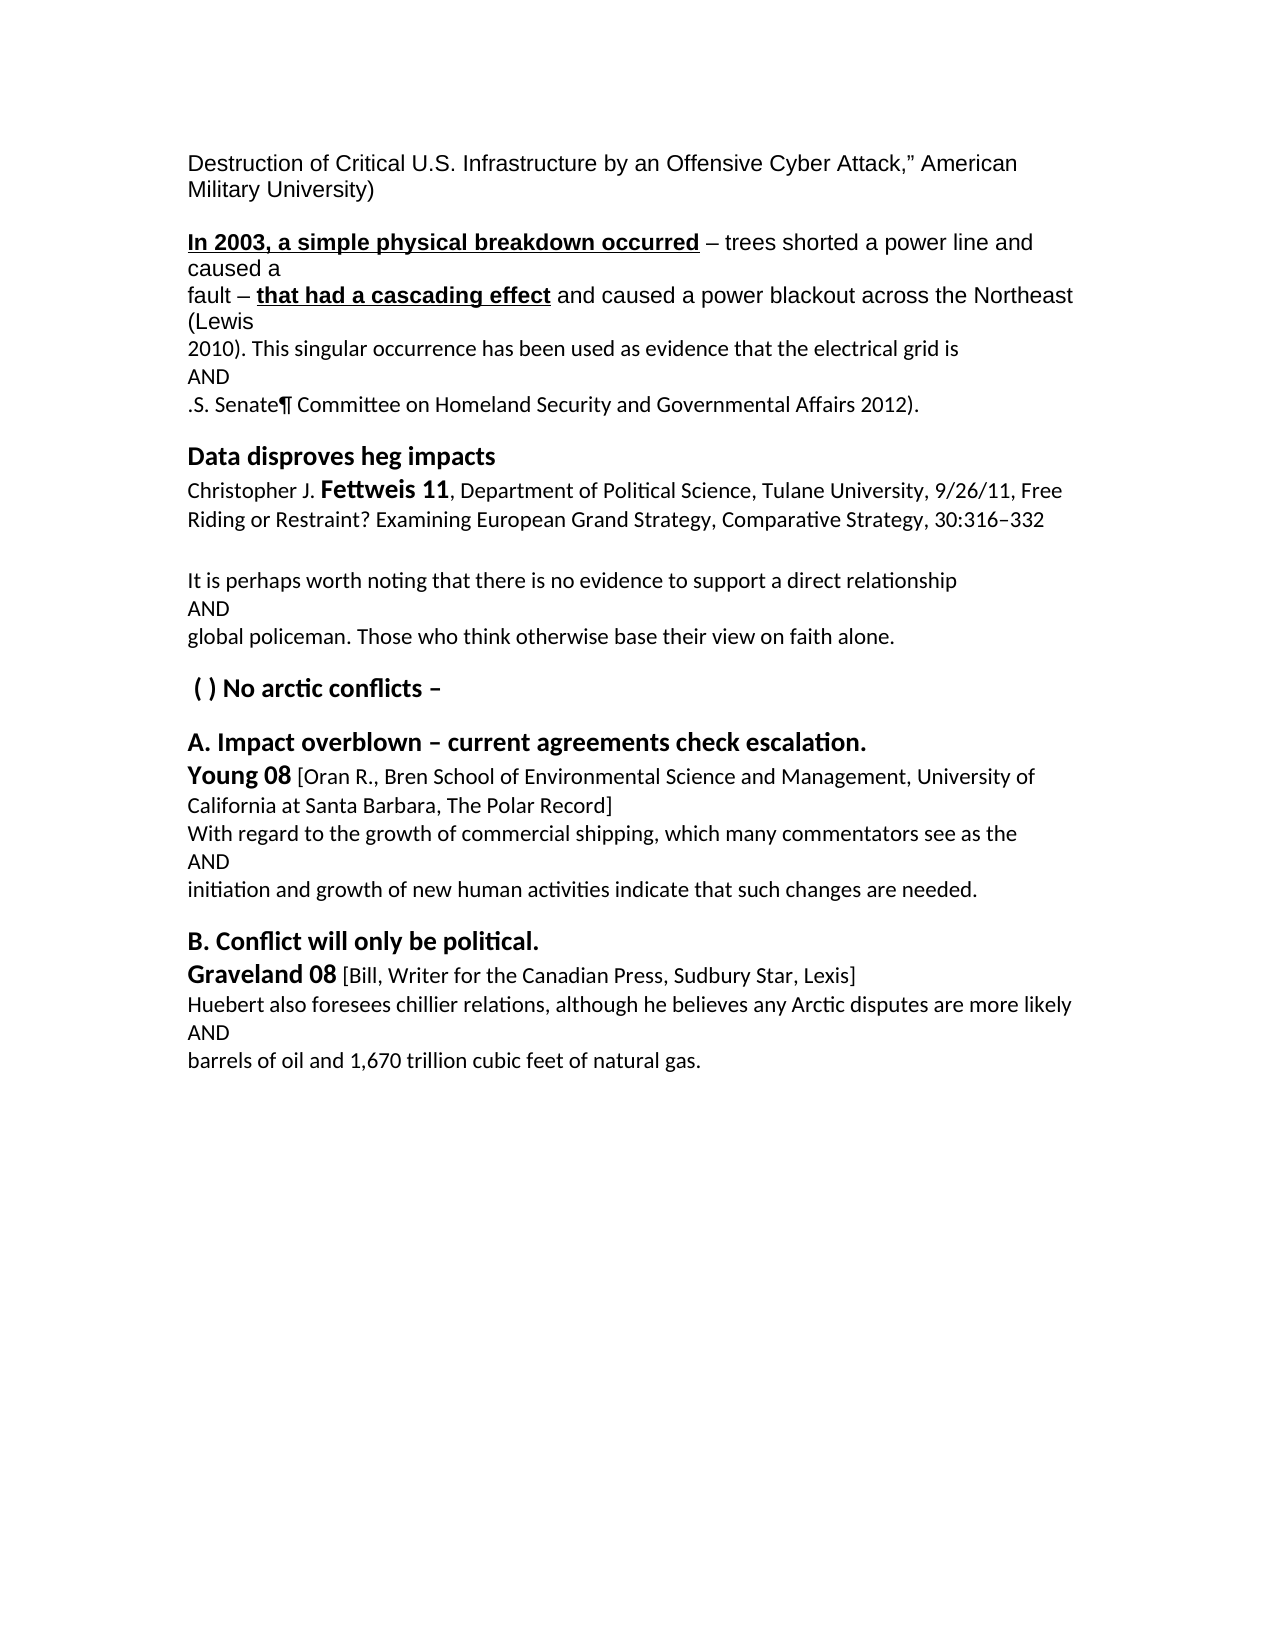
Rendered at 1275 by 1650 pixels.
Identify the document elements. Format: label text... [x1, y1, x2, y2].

text Huebert also foresees chillier relations, although he believes any Arctic disputes are more likely [187, 990, 1087, 1018]
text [187, 150, 1087, 203]
subtitle ( ) No arctic conflicts – [187, 671, 1087, 704]
text AND [187, 594, 1087, 622]
text Graveland 08 [Bill, Writer for the Canadian Press, Sudbury Star, Lexis] [187, 957, 1087, 990]
text AND [187, 362, 1087, 391]
text AND [187, 847, 1087, 875]
text initiation and growth of new human activities indicate that such changes are needed. [187, 875, 1087, 903]
text AND [187, 1018, 1087, 1046]
subtitle A. Impact overblown – current agreements check escalation. [187, 725, 1087, 758]
text Young 08 [Oran R., Bren School of Environmental Science and Management, University of California at Santa Barbara, The Polar Record] [187, 758, 1087, 819]
text barrels of oil and 1,670 trillion cubic feet of natural gas. [187, 1046, 1087, 1074]
text .S. Senate¶ Committee on Homeland Security and Governmental Affairs 2012). [187, 391, 1087, 418]
text Christopher J. Fettweis 11, Department of Political Science, Tulane University, 9/26/11, Free Riding or Restraint? Examining European Grand Strategy, Comparative Strategy, 30:316–332 [187, 472, 1087, 533]
text global policeman. Those who think otherwise base their view on faith alone. [187, 622, 1087, 651]
text With regard to the growth of commercial shipping, which many commentators see as the [187, 819, 1087, 847]
text It is perhaps worth noting that there is no evidence to support a direct relationship [187, 566, 1087, 594]
subtitle Data disproves heg impacts [187, 439, 1087, 472]
subtitle B. Conflict will only be political. [187, 924, 1087, 957]
text fault – that had a cascading effect and caused a power blackout across the Northeast (Lewis [187, 282, 1087, 334]
text In 2003, a simple physical breakdown occurred – trees shorted a power line and caused a [187, 229, 1087, 282]
text 2010). This singular occurrence has been used as evidence that the electrical grid is [187, 334, 1087, 362]
